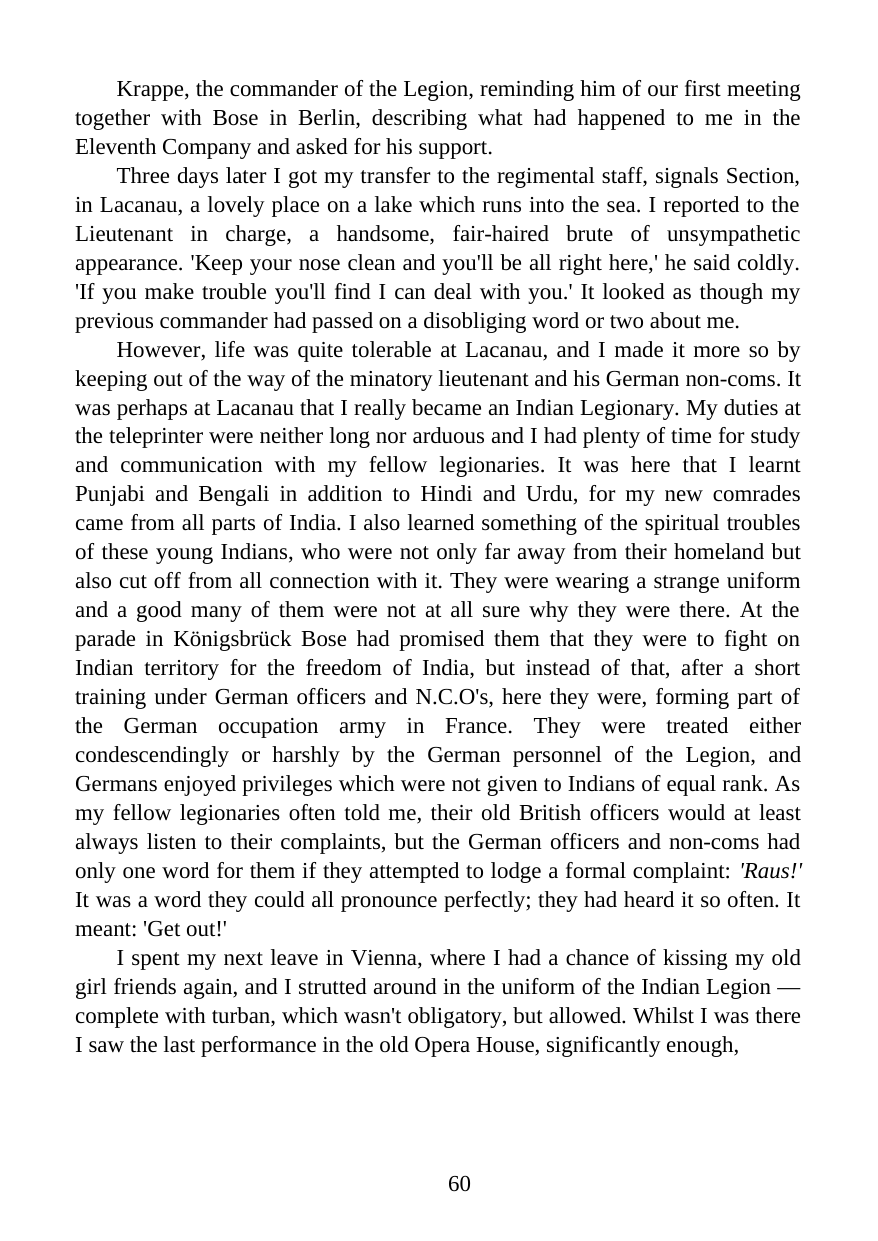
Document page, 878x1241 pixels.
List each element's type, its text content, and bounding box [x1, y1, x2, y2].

text Krappe, the commander of the Legion, reminding him of our first meeting together with Bose in Berlin, describing what had happened to me in the Eleventh Company and asked for his support. [75, 75, 802, 159]
text I spent my next leave in Vienna, where I had a chance of kissing my old girl friends again, and I strutted around in the uniform of the Indian Legion — complete with turban, which wasn't obligatory, but allowed. Whilst I was there I saw the last performance in the old Opera House, significantly enough, [75, 944, 802, 1057]
text Three days later I got my transfer to the regimental staff, signals Section, in Lacanau, a lovely place on a lake which runs into the sea. I reported to the Lieutenant in charge, a handsome, fair-haired brute of unsympathetic appearance. 'Keep your nose clean and you'll be all right here,' he said coldly. 'If you make trouble you'll find I can deal with you.' It looked as though my previous commander had passed on a disobliging word or two about me. [75, 162, 802, 333]
text However, life was quite tolerable at Lacanau, and I made it more so by keeping out of the way of the minatory lieutenant and his German non-coms. It was perhaps at Lacanau that I really became an Indian Legionary. My duties at the teleprinter were neither long nor arduous and I had plenty of time for study and communication with my fellow legionaries. It was here that I learnt Punjabi and Bengali in addition to Hindi and Urdu, for my new comrades came from all parts of India. I also learned something of the spiritual troubles of these young Indians, who were not only far away from their homeland but also cut off from all connection with it. They were wearing a strange uniform and a good many of them were not at all sure why they were there. At the parade in Königsbrück Bose had promised them that they were to fight on Indian territory for the freedom of India, but instead of that, after a short training under German officers and N.C.O's, here they were, forming part of the German occupation army in France. They were treated either condescendingly or harshly by the German personnel of the Legion, and Germans enjoyed privileges which were not given to Indians of equal rank. As my fellow legionaries often told me, their old British officers would at least always listen to their complaints, but the German officers and non-coms had only one word for them if they attempted to lodge a formal complaint: 'Raus!' It was a word they could all pronounce perfectly; they had heard it so often. It meant: 'Get out!' [75, 336, 802, 941]
